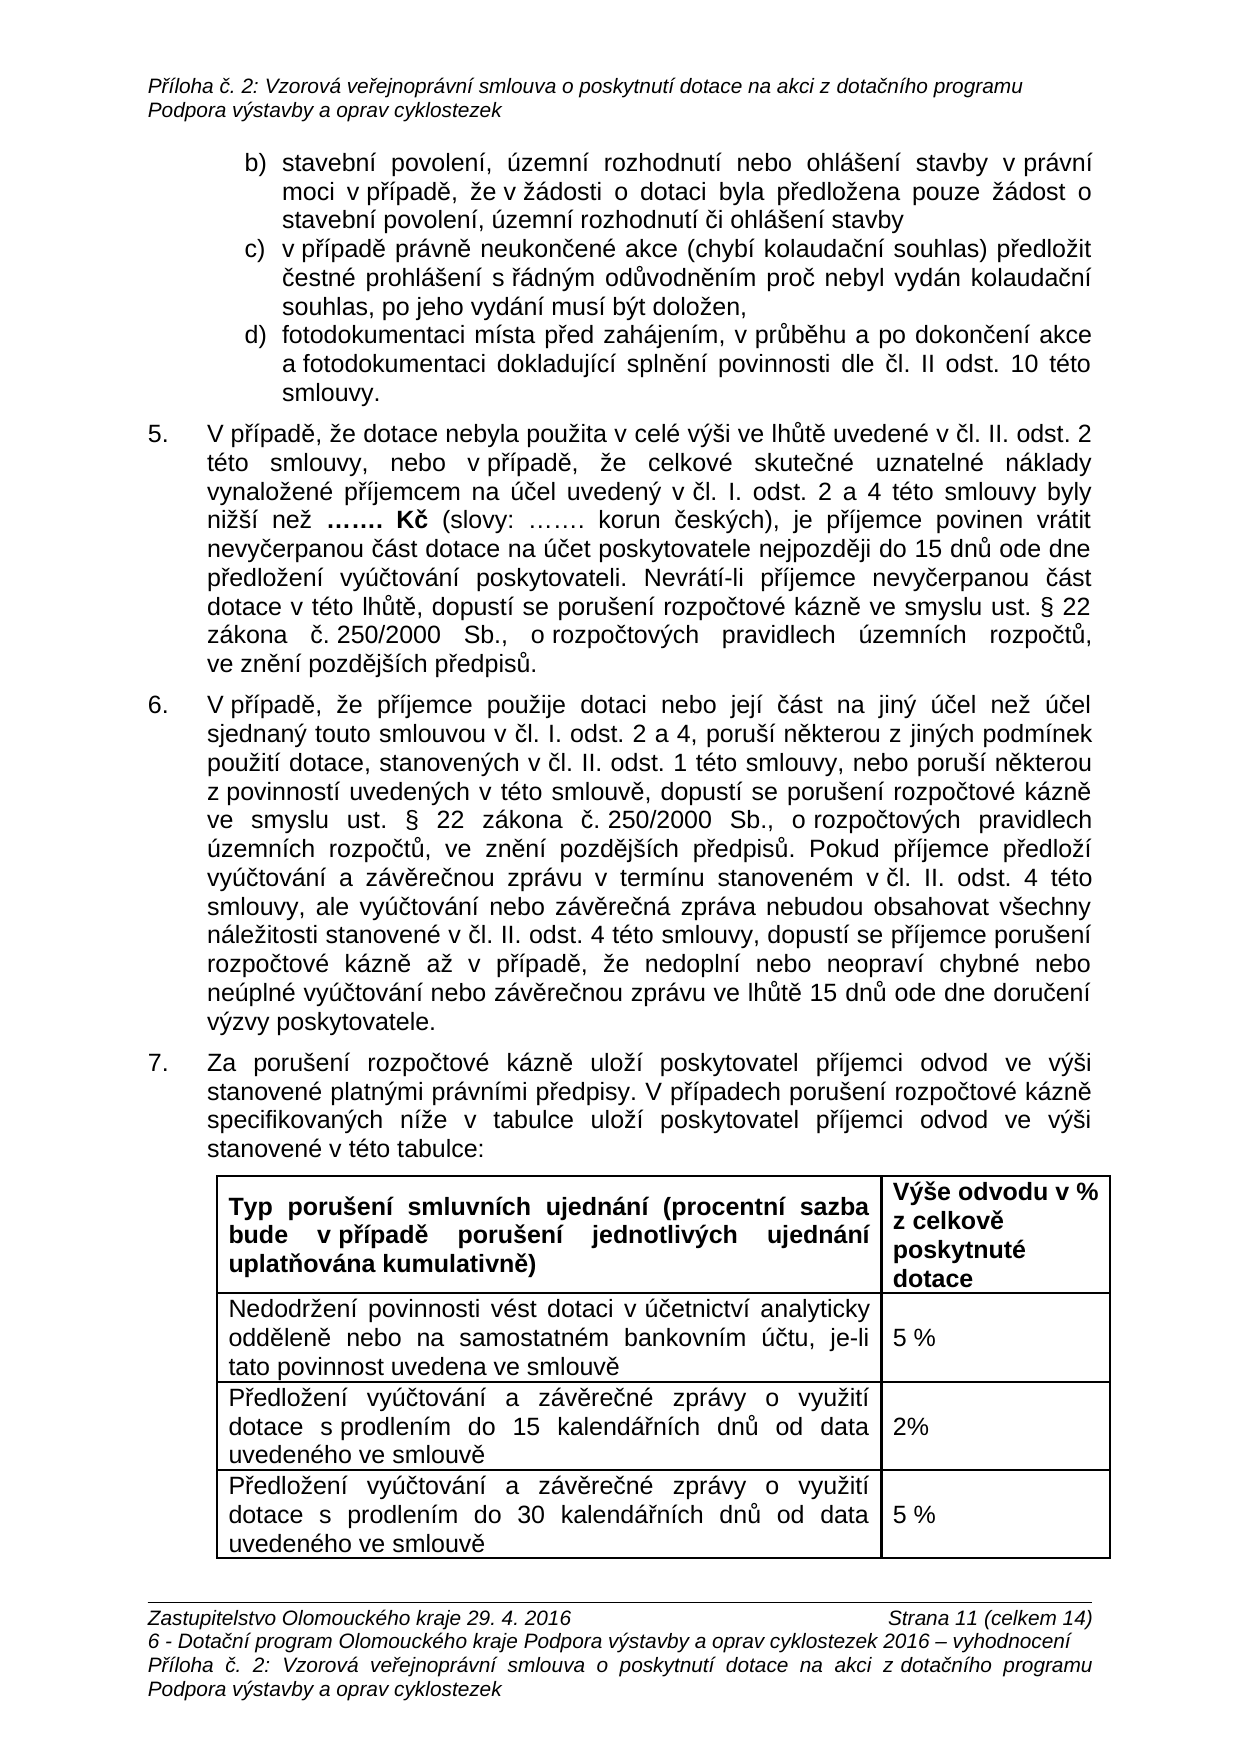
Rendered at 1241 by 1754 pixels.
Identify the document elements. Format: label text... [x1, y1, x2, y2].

list stavební povolení, územní rozhodnutí nebo ohlášení stavby v právní moci v případě, že v žádosti o dotaci byla předložena pouze žádost o stavební povolení, územní rozhodnutí či ohlášení stavby [244, 148, 1092, 234]
table_cell 2% [883, 1383, 1109, 1469]
list V případě, že příjemce použije dotaci nebo její část na jiný účel než účel sjednaný touto smlouvou v čl. I. odst. 2 a 4, poruší některou z jiných podmínek použití dotace, stanovených v čl. II. odst. 1 této smlouvy, nebo poruší některou z povinností uvedených v této smlouvě, dopustí se porušení rozpočtové kázně ve smyslu ust. § 22 zákona č. 250/2000 Sb., o rozpočtových pravidlech územních rozpočtů, ve znění pozdějších předpisů. Pokud příjemce předloží vyúčtování a závěrečnou zprávu v termínu stanoveném v čl. II. odst. 4 této smlouvy, ale vyúčtování nebo závěrečná zpráva nebudou obsahovat všechny náležitosti stanovené v čl. II. odst. 4 této smlouvy, dopustí se příjemce porušení rozpočtové kázně až v případě, že nedoplní nebo neopraví chybné nebo neúplné vyúčtování nebo závěrečnou zprávu ve lhůtě 15 dnů ode dne doručení výzvy poskytovatele. [148, 690, 1092, 1035]
table_header Výše odvodu v % z celkově poskytnuté dotace [883, 1177, 1109, 1292]
list v případě právně neukončené akce (chybí kolaudační souhlas) předložit čestné prohlášení s řádným odůvodněním proč nebyl vydán kolaudační souhlas, po jeho vydání musí být doložen, [244, 234, 1092, 320]
table_cell 5 % [883, 1471, 1109, 1557]
list Za porušení rozpočtové kázně uloží poskytovatel příjemci odvod ve výši stanovené platnými právními předpisy. V případech porušení rozpočtové kázně specifikovaných níže v tabulce uloží poskytovatel příjemci odvod ve výši stanovené v této tabulce: [148, 1048, 1092, 1163]
list V případě, že dotace nebyla použita v celé výši ve lhůtě uvedené v čl. II. odst. 2 této smlouvy, nebo v případě, že celkové skutečné uznatelné náklady vynaložené příjemcem na účel uvedený v čl. I. odst. 2 a 4 této smlouvy byly nižší než ……. Kč (slovy: ……. korun českých), je příjemce povinen vrátit nevyčerpanou část dotace na účet poskytovatele nejpozději do 15 dnů ode dne předložení vyúčtování poskytovateli. Nevrátí-li příjemce nevyčerpanou část dotace v této lhůtě, dopustí se porušení rozpočtové kázně ve smyslu ust. § 22 zákona č. 250/2000 Sb., o rozpočtových pravidlech územních rozpočtů, ve znění pozdějších předpisů. [148, 419, 1092, 678]
table_cell Předložení vyúčtování a závěrečné zprávy o využití dotace s prodlením do 30 kalendářních dnů od data uvedeného ve smlouvě [218, 1471, 880, 1557]
table_cell Předložení vyúčtování a závěrečné zprávy o využití dotace s prodlením do 15 kalendářních dnů od data uvedeného ve smlouvě [218, 1383, 880, 1469]
table_cell Nedodržení povinnosti vést dotaci v účetnictví analyticky odděleně nebo na samostatném bankovním účtu, je-li tato povinnost uvedena ve smlouvě [218, 1294, 880, 1381]
table_header Typ porušení smluvních ujednání (procentní sazba bude v případě porušení jednotlivých ujednání uplatňována kumulativně) [218, 1177, 880, 1292]
table_cell 5 % [883, 1294, 1109, 1381]
list fotodokumentaci místa před zahájením, v průběhu a po dokončení akce a fotodokumentaci dokladující splnění povinnosti dle čl. II odst. 10 této smlouvy. [244, 320, 1092, 406]
